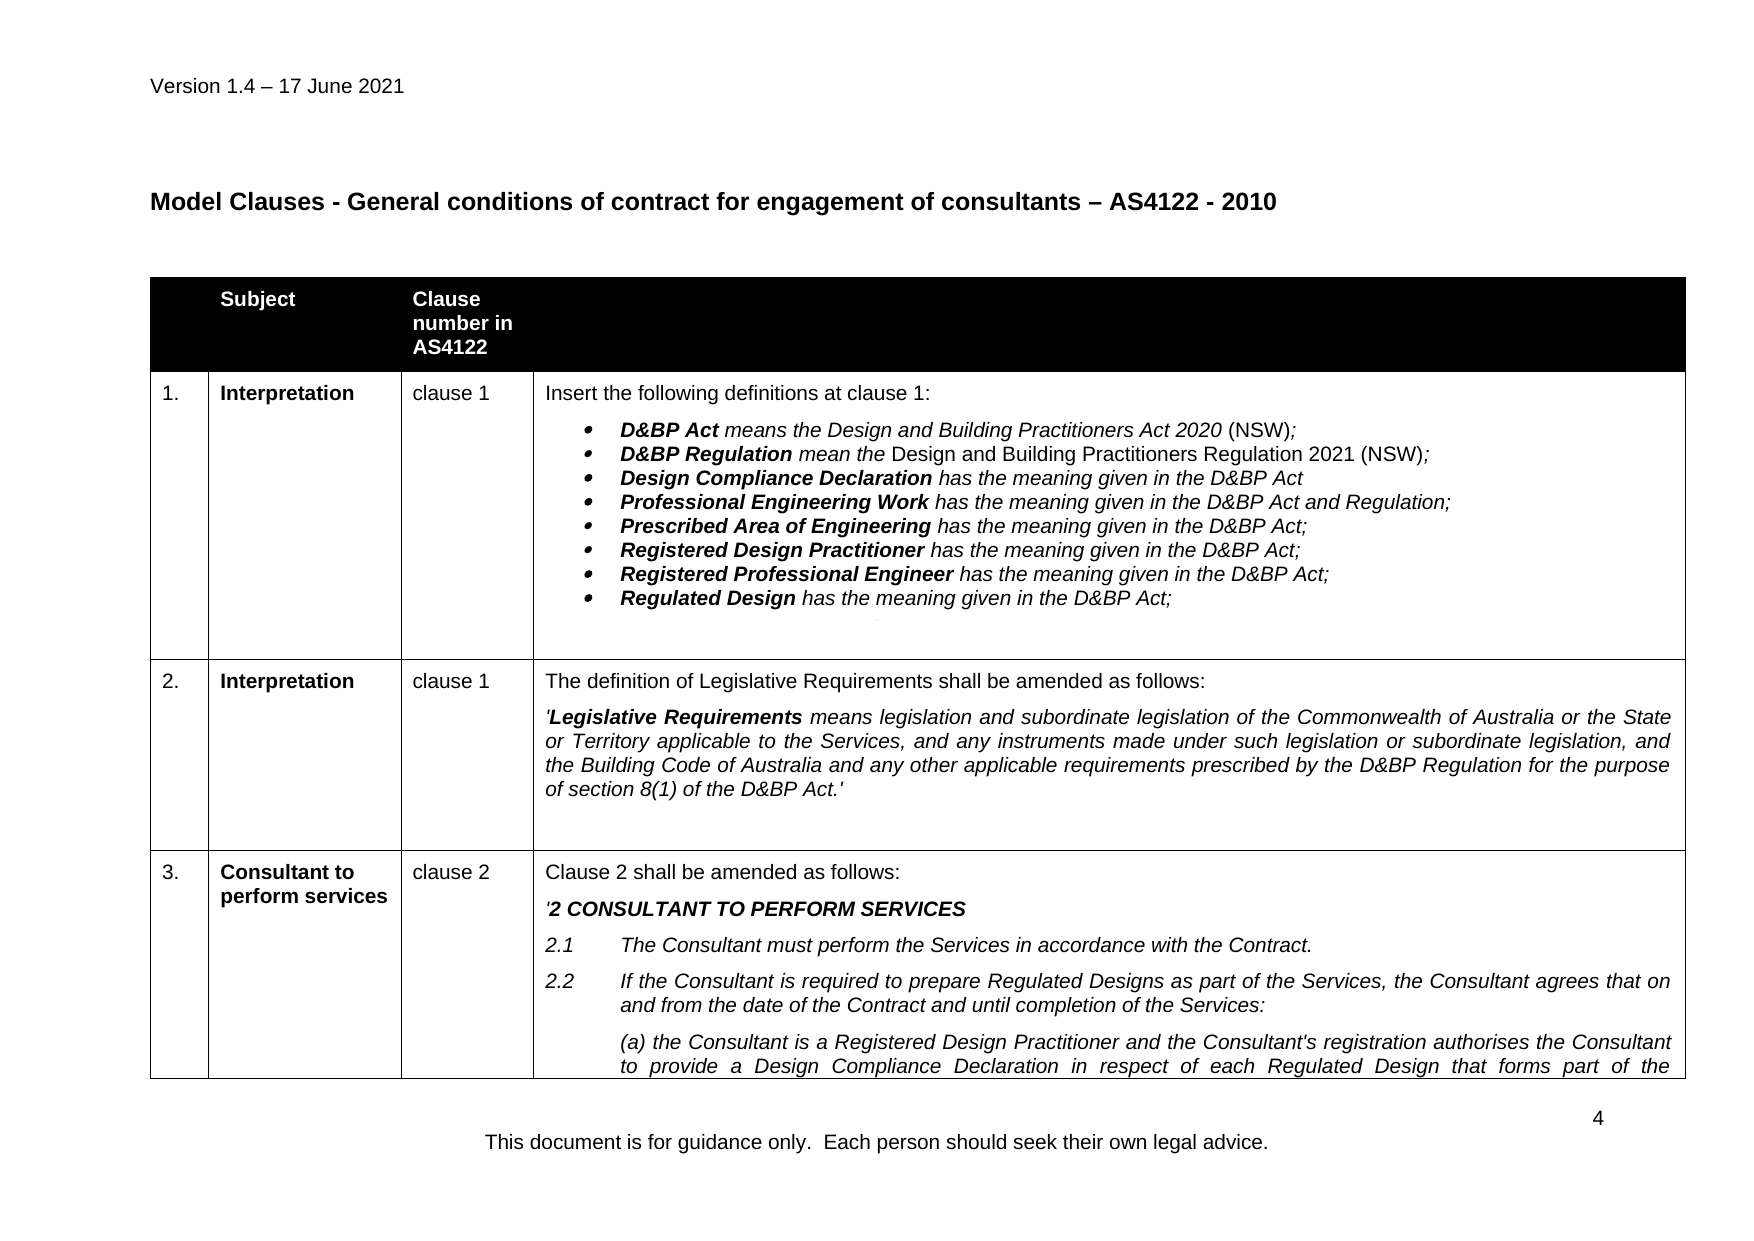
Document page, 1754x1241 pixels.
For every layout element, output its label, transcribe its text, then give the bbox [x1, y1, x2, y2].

table_header Subject [209, 278, 401, 371]
table_cell Consultant to perform services [209, 851, 401, 1078]
table_cell Interpretation [209, 372, 401, 659]
table_cell The definition of Legislative Requirements shall be amended as follows: 'Legislative Requirements means legislation and subordinate legislation of the Commonwealth of Australia or the State or Territory applicable to the Services, and any instruments made under such legislation or subordinate legislation, and the Building Code of Australia and any other applicable requirements prescribed by the D&BP Regulation for the purpose of section 8(1) of the D&BP Act.' [534, 660, 1685, 850]
table_cell [151, 660, 208, 850]
table_cell Insert the following definitions at clause 1: D&BP Act means the Design and Building Practitioners Act 2020 (NSW); D&BP Regulation mean the Design and Building Practitioners Regulation 2021 (NSW); Design Compliance Declaration has the meaning given in the D&BP Act Professional Engineering Work has the meaning given in the D&BP Act and Regulation; Prescribed Area of Engineering has the meaning given in the D&BP Act; Registered Design Practitioner has the meaning given in the D&BP Act; Registered Professional Engineer has the meaning given in the D&BP Act; Regulated Design has the meaning given in the D&BP Act; [534, 372, 1685, 659]
table_cell Interpretation [209, 660, 401, 850]
table_cell [151, 851, 208, 1078]
table_cell clause 1 [402, 660, 533, 850]
text Model Clauses - General conditions of contract for engagement of consultants – AS4122 - 2010 [150, 186, 1604, 215]
table_cell clause 2 [402, 851, 533, 1078]
table_header [151, 278, 208, 371]
table_cell clause 1 [402, 372, 533, 659]
table_cell [151, 372, 208, 659]
table_header Clause number in AS4122 [402, 278, 533, 371]
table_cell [534, 851, 1685, 1078]
table_header [534, 278, 1685, 371]
